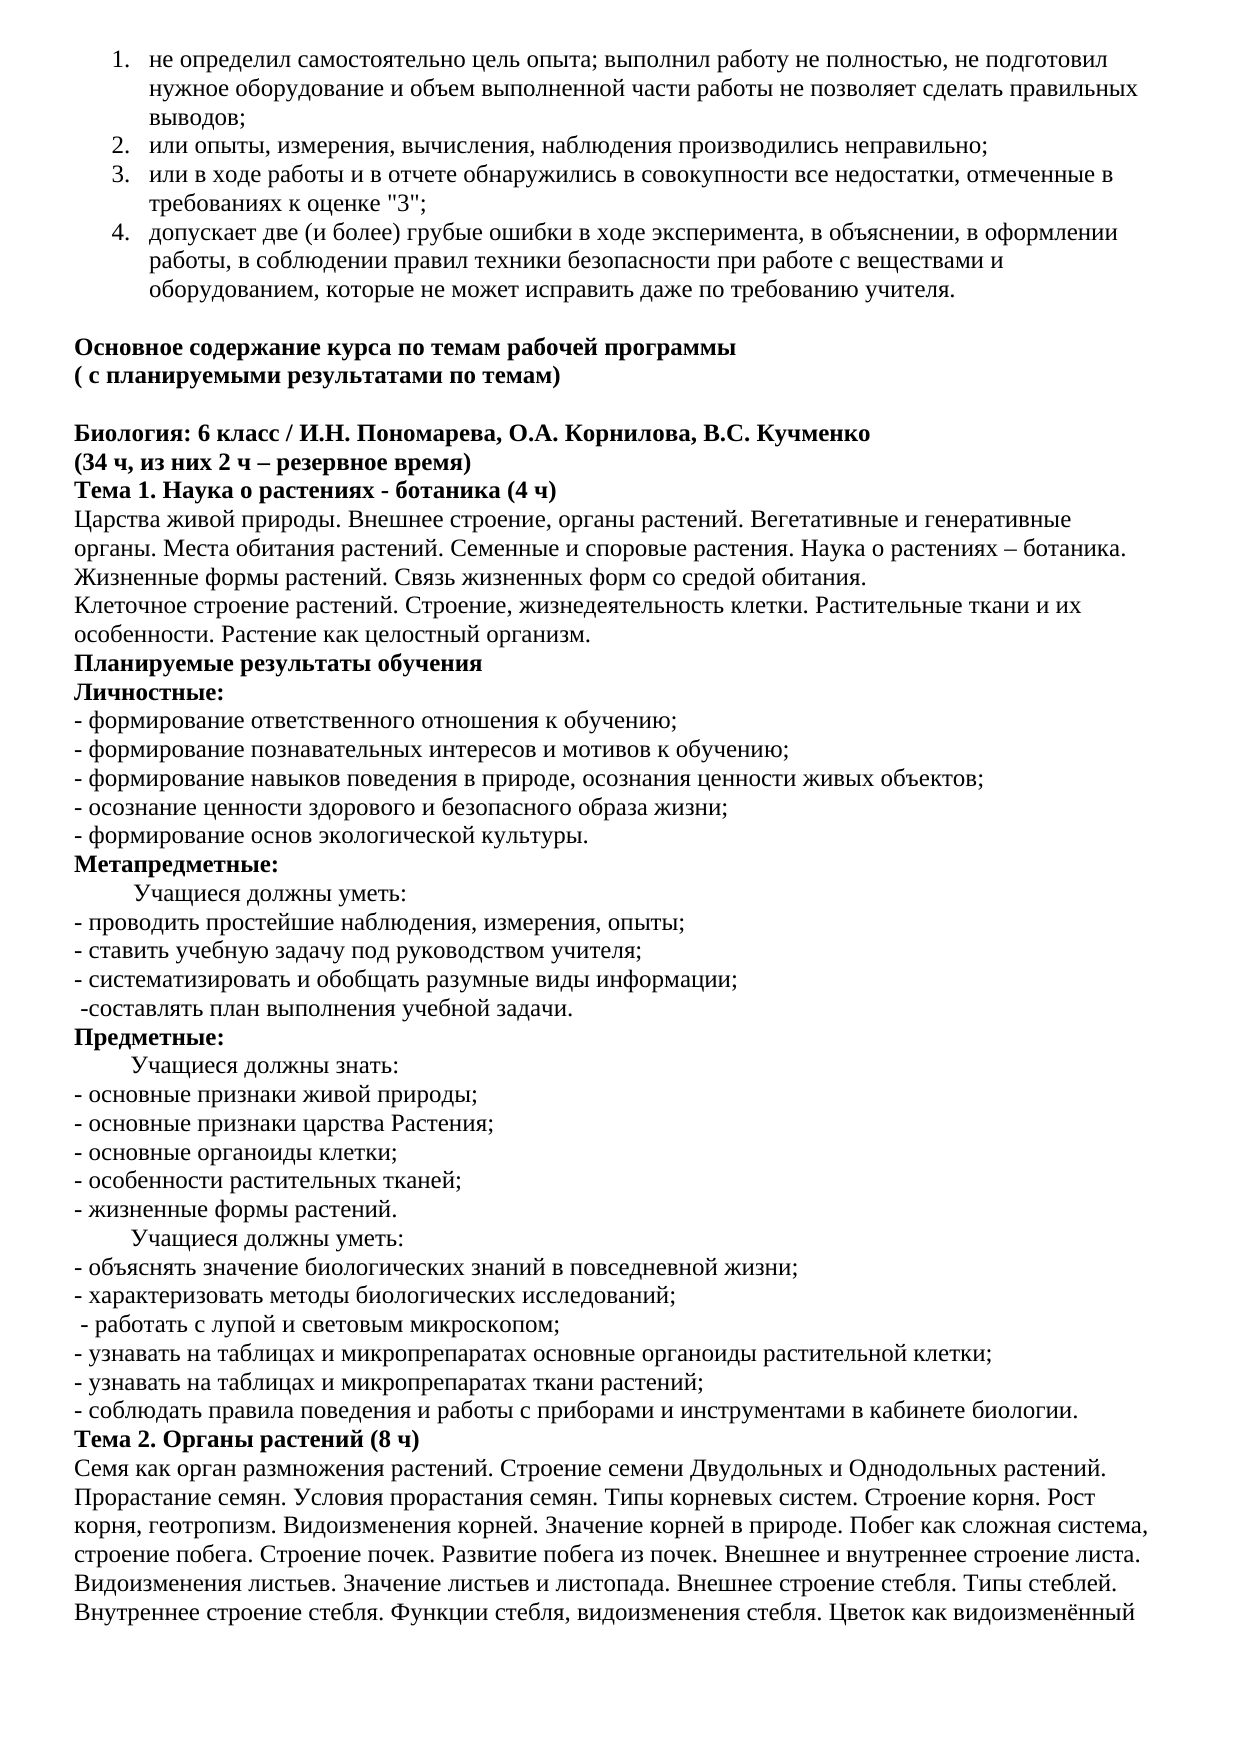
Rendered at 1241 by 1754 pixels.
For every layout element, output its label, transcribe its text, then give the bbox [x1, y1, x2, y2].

text (34 ч, из них 2 ч – резервное время) [74, 447, 1152, 476]
text - формирование навыков поведения в природе, осознания ценности живых объектов; [74, 763, 1152, 792]
text - узнавать на таблицах и микропрепаратах основные органоиды растительной клетки; [74, 1338, 1152, 1367]
text Биология: 6 класс / И.Н. Пономарева, О.А. Корнилова, В.С. Кучменко [74, 418, 1152, 447]
text Учащиеся должны знать: [130, 1051, 1152, 1079]
list или в ходе работы и в отчете обнаружились в совокупности все недостатки, отмеченные в требованиях к оценке "3"; [111, 159, 1152, 217]
list допускает две (и более) грубые ошибки в ходе эксперимента, в объяснении, в оформлении работы, в соблюдении правил техники безопасности при работе с веществами и оборудованием, которые не может исправить даже по требованию учителя. [111, 217, 1152, 303]
text Тема 1. Наука о растениях - ботаника (4 ч) [74, 476, 1152, 504]
text - узнавать на таблицах и микропрепаратах ткани растений; [74, 1367, 1152, 1396]
text Царства живой природы. Внешнее строение, органы растений. Вегетативные и генеративные органы. Места обитания растений. Семенные и споровые растения. Наука о растениях – ботаника. Жизненные формы растений. Связь жизненных форм со средой обитания. [74, 504, 1152, 591]
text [74, 1453, 1152, 1626]
text - основные признаки царства Растения; [74, 1108, 1152, 1137]
text Основное содержание курса по темам рабочей программы [74, 332, 1152, 361]
text - особенности растительных тканей; [74, 1166, 1152, 1194]
text Клеточное строение растений. Строение, жизнедеятельность клетки. Растительные ткани и их особенности. Растение как целостный организм. [74, 591, 1152, 648]
text Планируемые результаты обучения [74, 648, 1152, 677]
text Личностные: [74, 677, 1152, 706]
text - проводить простейшие наблюдения, измерения, опыты; [74, 907, 1152, 936]
text - формирование познавательных интересов и мотивов к обучению; [74, 734, 1152, 763]
text Предметные: [74, 1022, 1152, 1051]
text - работать с лупой и световым микроскопом; [74, 1309, 1152, 1338]
text - характеризовать методы биологических исследований; [74, 1281, 1152, 1309]
text - ставить учебную задачу под руководством учителя; [74, 936, 1152, 964]
text - формирование ответственного отношения к обучению; [74, 706, 1152, 734]
text Метапредметные: [74, 849, 1152, 878]
text - формирование основ экологической культуры. [74, 821, 1152, 849]
text -составлять план выполнения учебной задачи. [74, 993, 1152, 1022]
text - объяснять значение биологических знаний в повседневной жизни; [74, 1252, 1152, 1281]
list или опыты, измерения, вычисления, наблюдения производились неправильно; [111, 131, 1152, 159]
text - основные органоиды клетки; [74, 1137, 1152, 1166]
text - жизненные формы растений. [74, 1194, 1152, 1223]
text Тема 2. Органы растений (8 ч) [74, 1424, 1152, 1453]
text ( с планируемыми результатами по темам) [74, 361, 1152, 389]
text - систематизировать и обобщать разумные виды информации; [74, 964, 1152, 993]
text Учащиеся должны уметь: [130, 1223, 1152, 1252]
list не определил самостоятельно цель опыта; выполнил работу не полностью, не подготовил нужное оборудование и объем выполненной части работы не позволяет сделать правильных выводов; [111, 44, 1152, 131]
text - соблюдать правила поведения и работы с приборами и инструментами в кабинете биологии. [74, 1396, 1152, 1424]
text Учащиеся должны уметь: [133, 878, 1152, 907]
text - основные признаки живой природы; [74, 1079, 1152, 1108]
text - осознание ценности здорового и безопасного образа жизни; [74, 792, 1152, 821]
